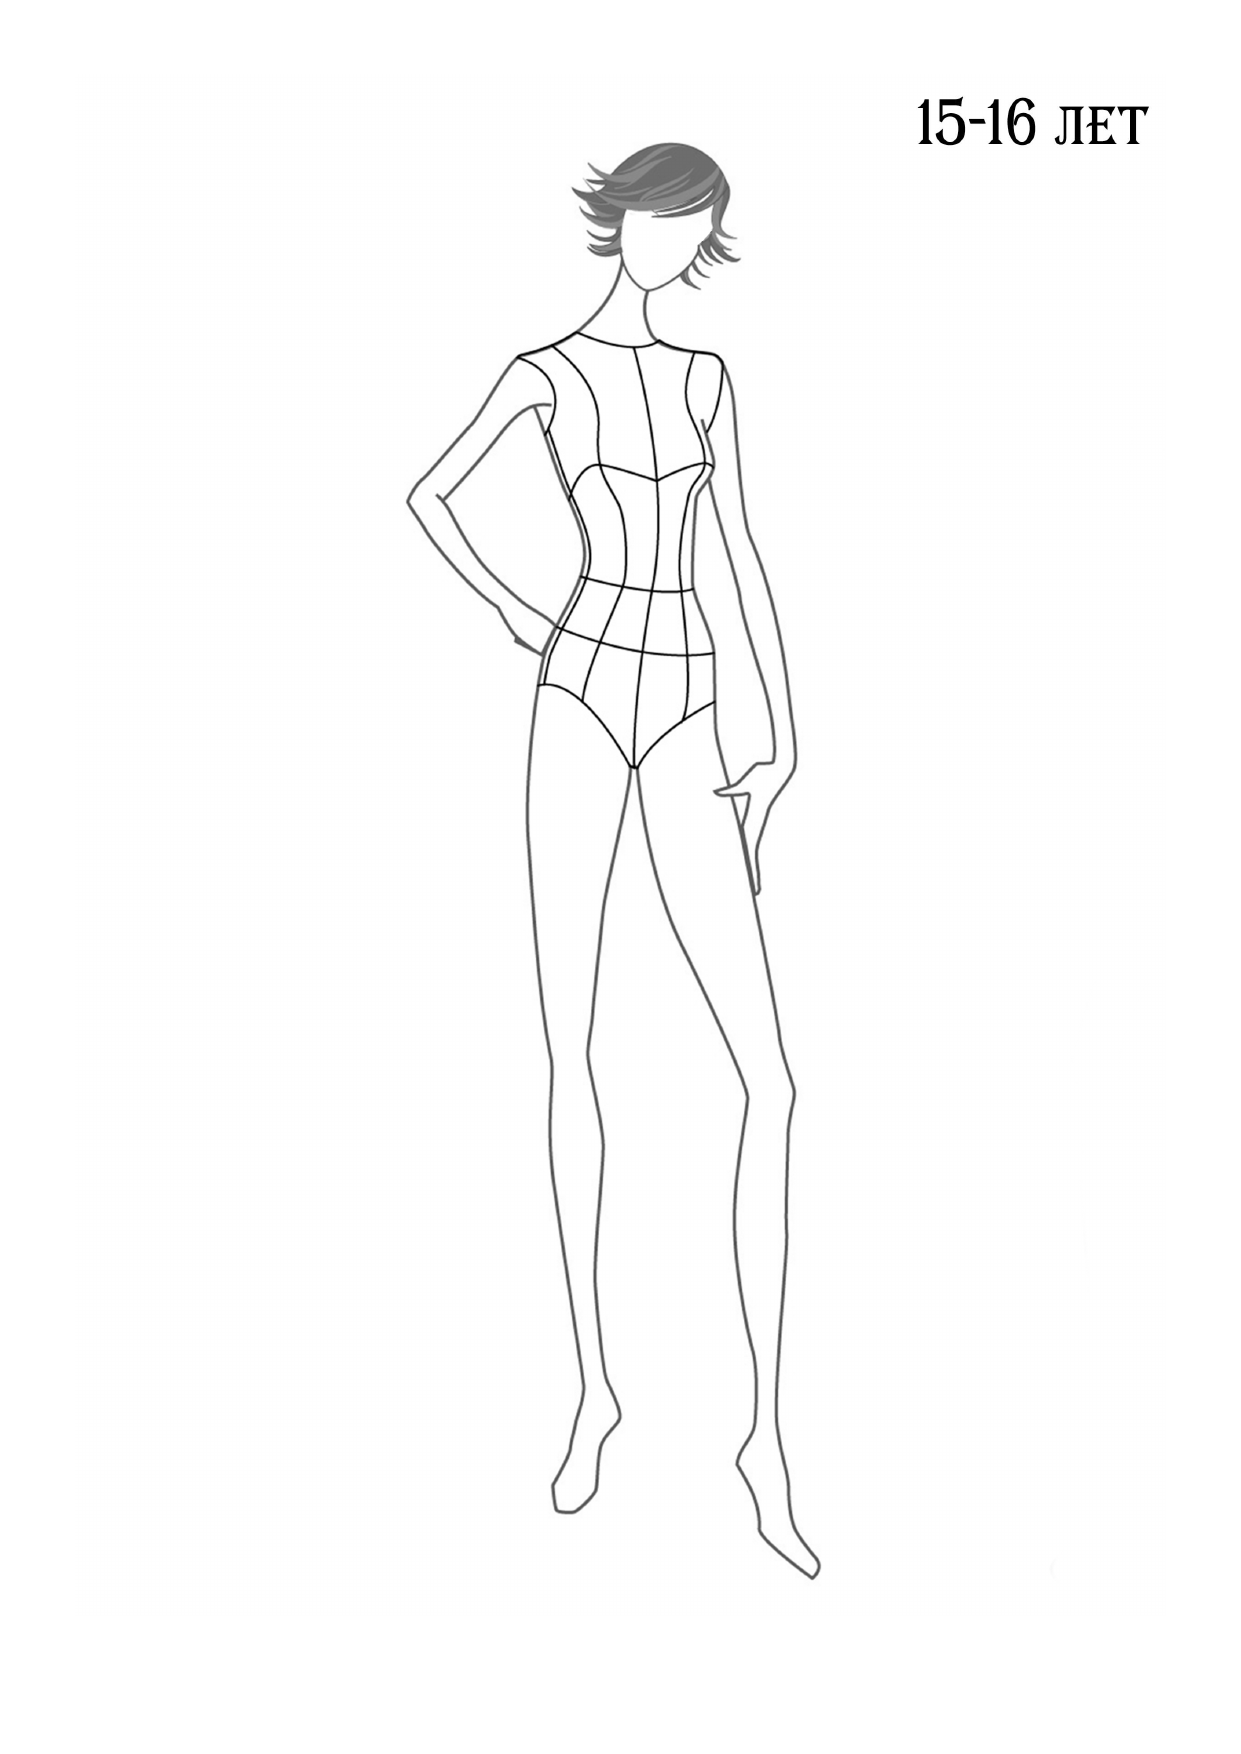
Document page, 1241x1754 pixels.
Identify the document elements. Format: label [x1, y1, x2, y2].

picture [75, 74, 1166, 1616]
